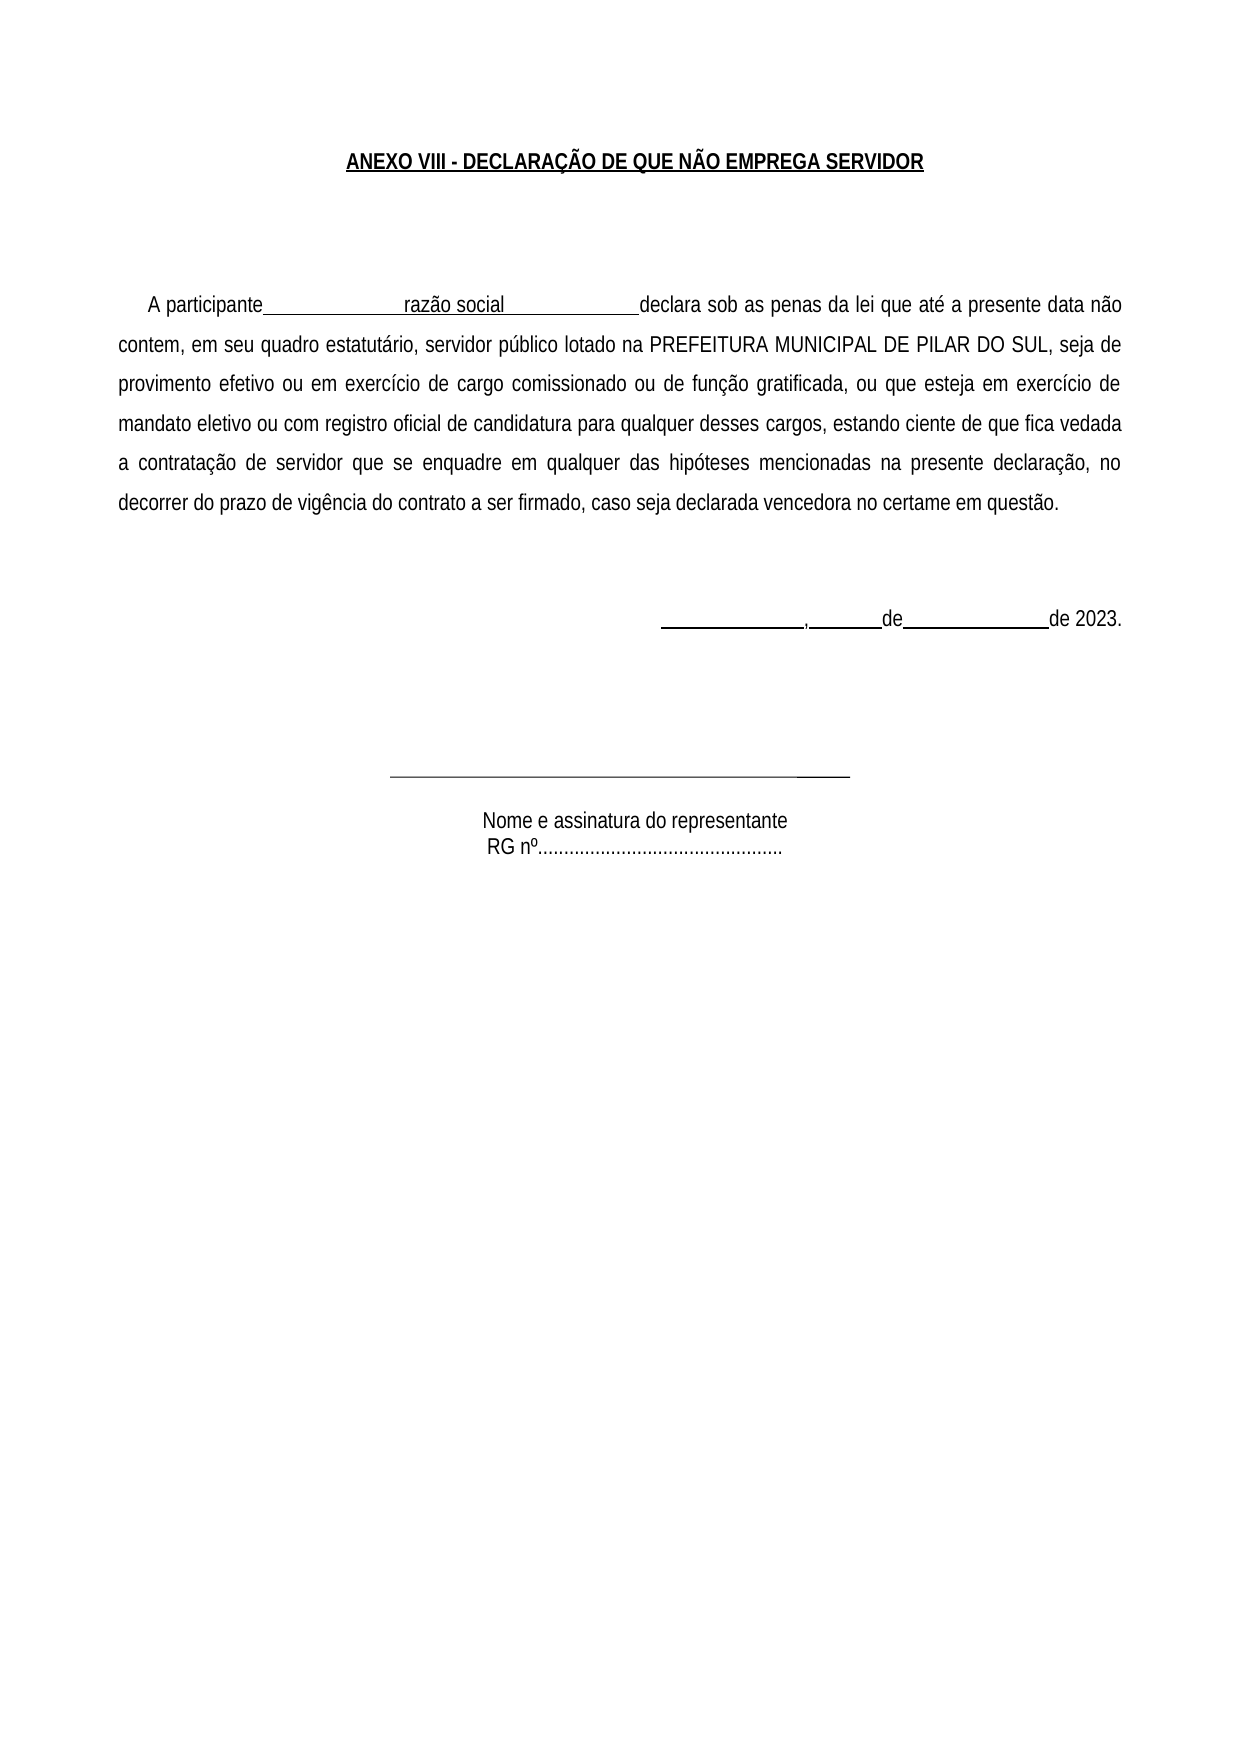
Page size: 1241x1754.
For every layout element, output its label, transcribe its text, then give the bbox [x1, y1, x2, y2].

text RG nº............................................... [118, 833, 1122, 859]
text Nome e assinatura do representante [118, 807, 1122, 833]
text , de de 2023. [118, 604, 1122, 631]
subtitle ANEXO VIII - DECLARAÇÃO DE QUE NÃO EMPREGA SERVIDOR [118, 148, 1122, 174]
text A participante razão social declara sob as penas da lei que até a presente data não contem, em seu quadro estatutário, servidor público lotado na PREFEITURA MUNICIPAL DE PILAR DO SUL, seja de provimento efetivo ou em exercício de cargo comissionado ou de função gratificada, ou que esteja em exercício de mandato eletivo ou com registro oficial de candidatura para qualquer desses cargos, estando ciente de que fica vedada a contratação de servidor que se enquadre em qualquer das hipóteses mencionadas na presente declaração, no decorrer do prazo de vigência do contrato a ser firmado, caso seja declarada vencedora no certame em questão. [118, 291, 1122, 515]
